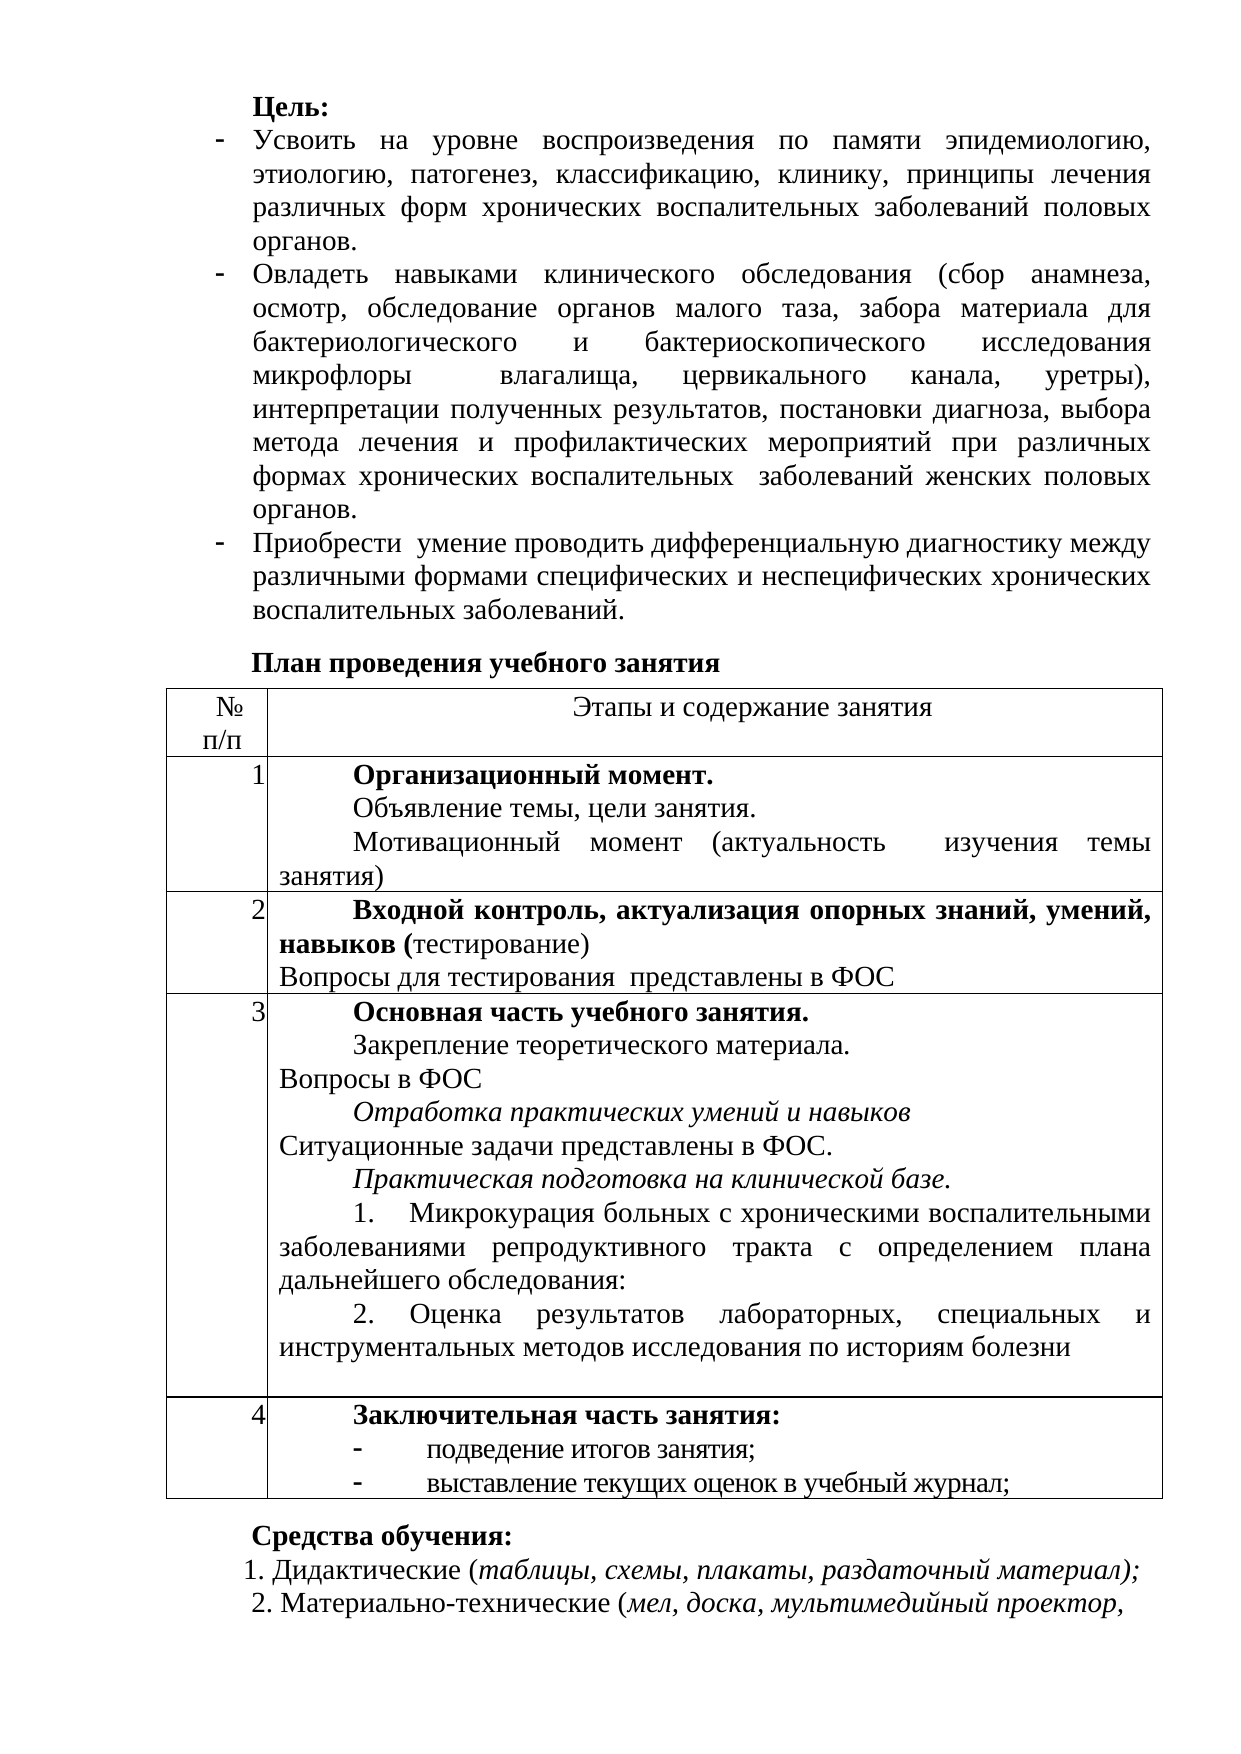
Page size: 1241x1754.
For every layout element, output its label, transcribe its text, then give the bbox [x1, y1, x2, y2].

table_cell 2 [167, 892, 267, 993]
table_cell 1 [167, 757, 267, 891]
table_header Этапы и содержание занятия [268, 689, 1162, 756]
table_cell Организационный момент. Объявление темы, цели занятия. Мотивационный момент (актуальность изучения темы занятия) [268, 757, 1162, 891]
list Приобрести умение проводить дифференциальную диагностику между различными формами специфических и неспецифических хронических воспалительных заболеваний. [215, 525, 1152, 626]
table_header № п/п [167, 689, 267, 756]
table_cell Основная часть учебного занятия. Закрепление теоретического материала. Вопросы в ФОС Отработка практических умений и навыков Ситуационные задачи представлены в ФОС. Практическая подготовка на клинической базе. 1. Микрокурация больных с хроническими воспалительными заболеваниями репродуктивного тракта с определением плана дальнейшего обследования: 2. Оценка результатов лабораторных, специальных и инструментальных методов исследования по историям болезни [268, 994, 1162, 1396]
text План проведения учебного занятия [177, 645, 1152, 678]
text Средства обучения: [177, 1518, 1152, 1552]
table_cell 3 [167, 994, 267, 1396]
list Овладеть навыками клинического обследования (сбор анамнеза, осмотр, обследование органов малого таза, забора материала для бактериологического и бактериоскопического исследования микрофлоры влагалища, цервикального канала, уретры), интерпретации полученных результатов, постановки диагноза, выбора метода лечения и профилактических мероприятий при различных формах хронических воспалительных заболеваний женских половых органов. [215, 256, 1152, 525]
list Усвоить на уровне воспроизведения по памяти эпидемиологию, этиологию, патогенез, классификацию, клинику, принципы лечения различных форм хронических воспалительных заболеваний половых органов. [215, 122, 1152, 256]
text 1. Дидактические (таблицы, схемы, плакаты, раздаточный материал); [177, 1552, 1152, 1586]
table_cell Заключительная часть занятия: подведение итогов занятия; выставление текущих оценок в учебный журнал; [268, 1398, 1162, 1498]
text 2. Материально-технические (мел, доска, мультимедийный проектор, [177, 1586, 1152, 1619]
table_cell 4 [167, 1398, 267, 1498]
table_cell Входной контроль, актуализация опорных знаний, умений, навыков (тестирование) Вопросы для тестирования представлены в ФОС [268, 892, 1162, 993]
text Цель: [252, 89, 1152, 122]
